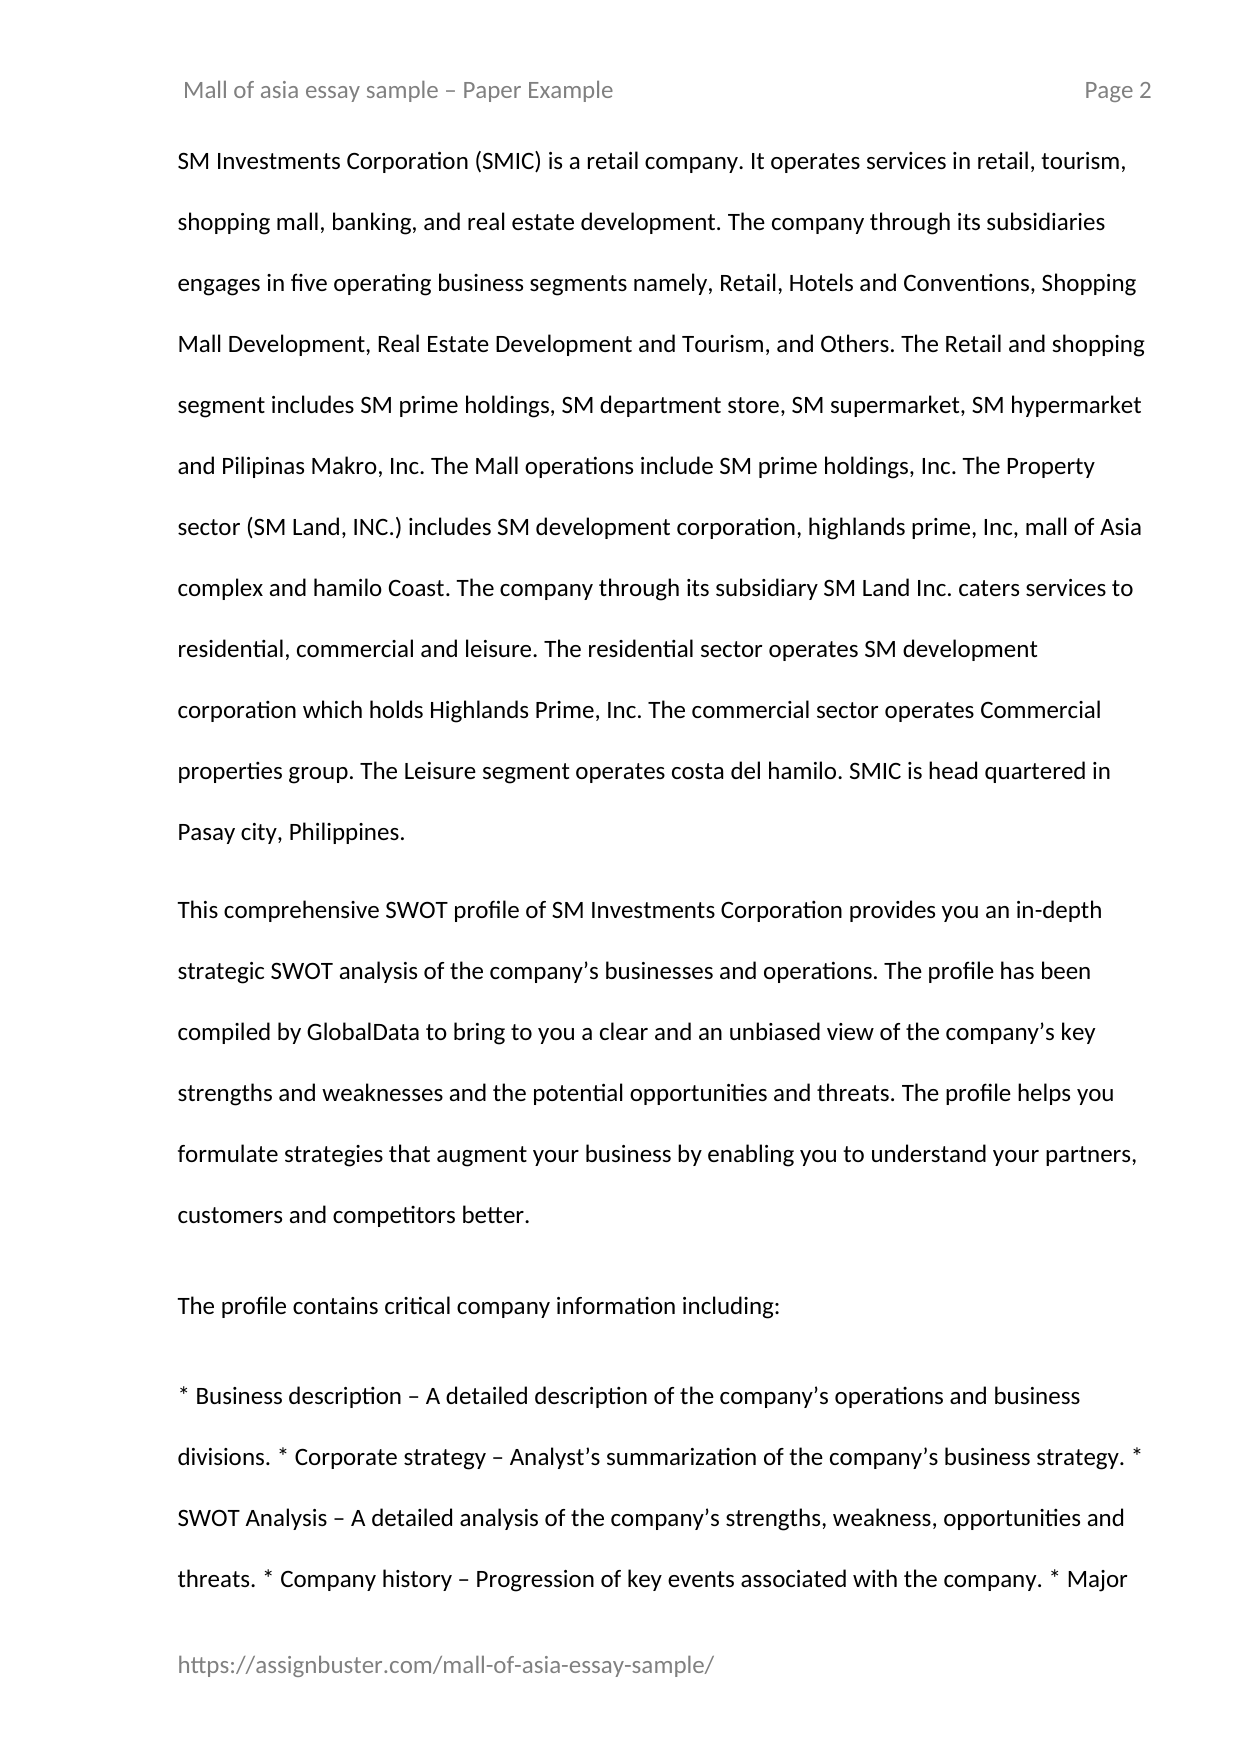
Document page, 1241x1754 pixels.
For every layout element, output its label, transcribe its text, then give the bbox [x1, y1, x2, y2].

text The profile contains critical company information including: [177, 1290, 1152, 1320]
text SM Investments Corporation (SMIC) is a retail company. It operates services in retail, tourism, shopping mall, banking, and real estate development. The company through its subsidiaries engages in five operating business segments namely, Retail, Hotels and Conventions, Shopping Mall Development, Real Estate Development and Tourism, and Others. The Retail and shopping segment includes SM prime holdings, SM department store, SM supermarket, SM hypermarket and Pilipinas Makro, Inc. The Mall operations include SM prime holdings, Inc. The Property sector (SM Land, INC.) includes SM development corporation, highlands prime, Inc, mall of Asia complex and hamilo Coast. The company through its subsidiary SM Land Inc. caters services to residential, commercial and leisure. The residential sector operates SM development corporation which holds Highlands Prime, Inc. The commercial sector operates Commercial properties group. The Leisure segment operates costa del hamilo. SMIC is head quartered in Pasay city, Philippines. [177, 145, 1152, 847]
text This comprehensive SWOT profile of SM Investments Corporation provides you an in-depth strategic SWOT analysis of the company’s businesses and operations. The profile has been compiled by GlobalData to bring to you a clear and an unbiased view of the company’s key strengths and weaknesses and the potential opportunities and threats. The profile helps you formulate strategies that augment your business by enabling you to understand your partners, customers and competitors better. [177, 894, 1152, 1230]
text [177, 1380, 1152, 1594]
